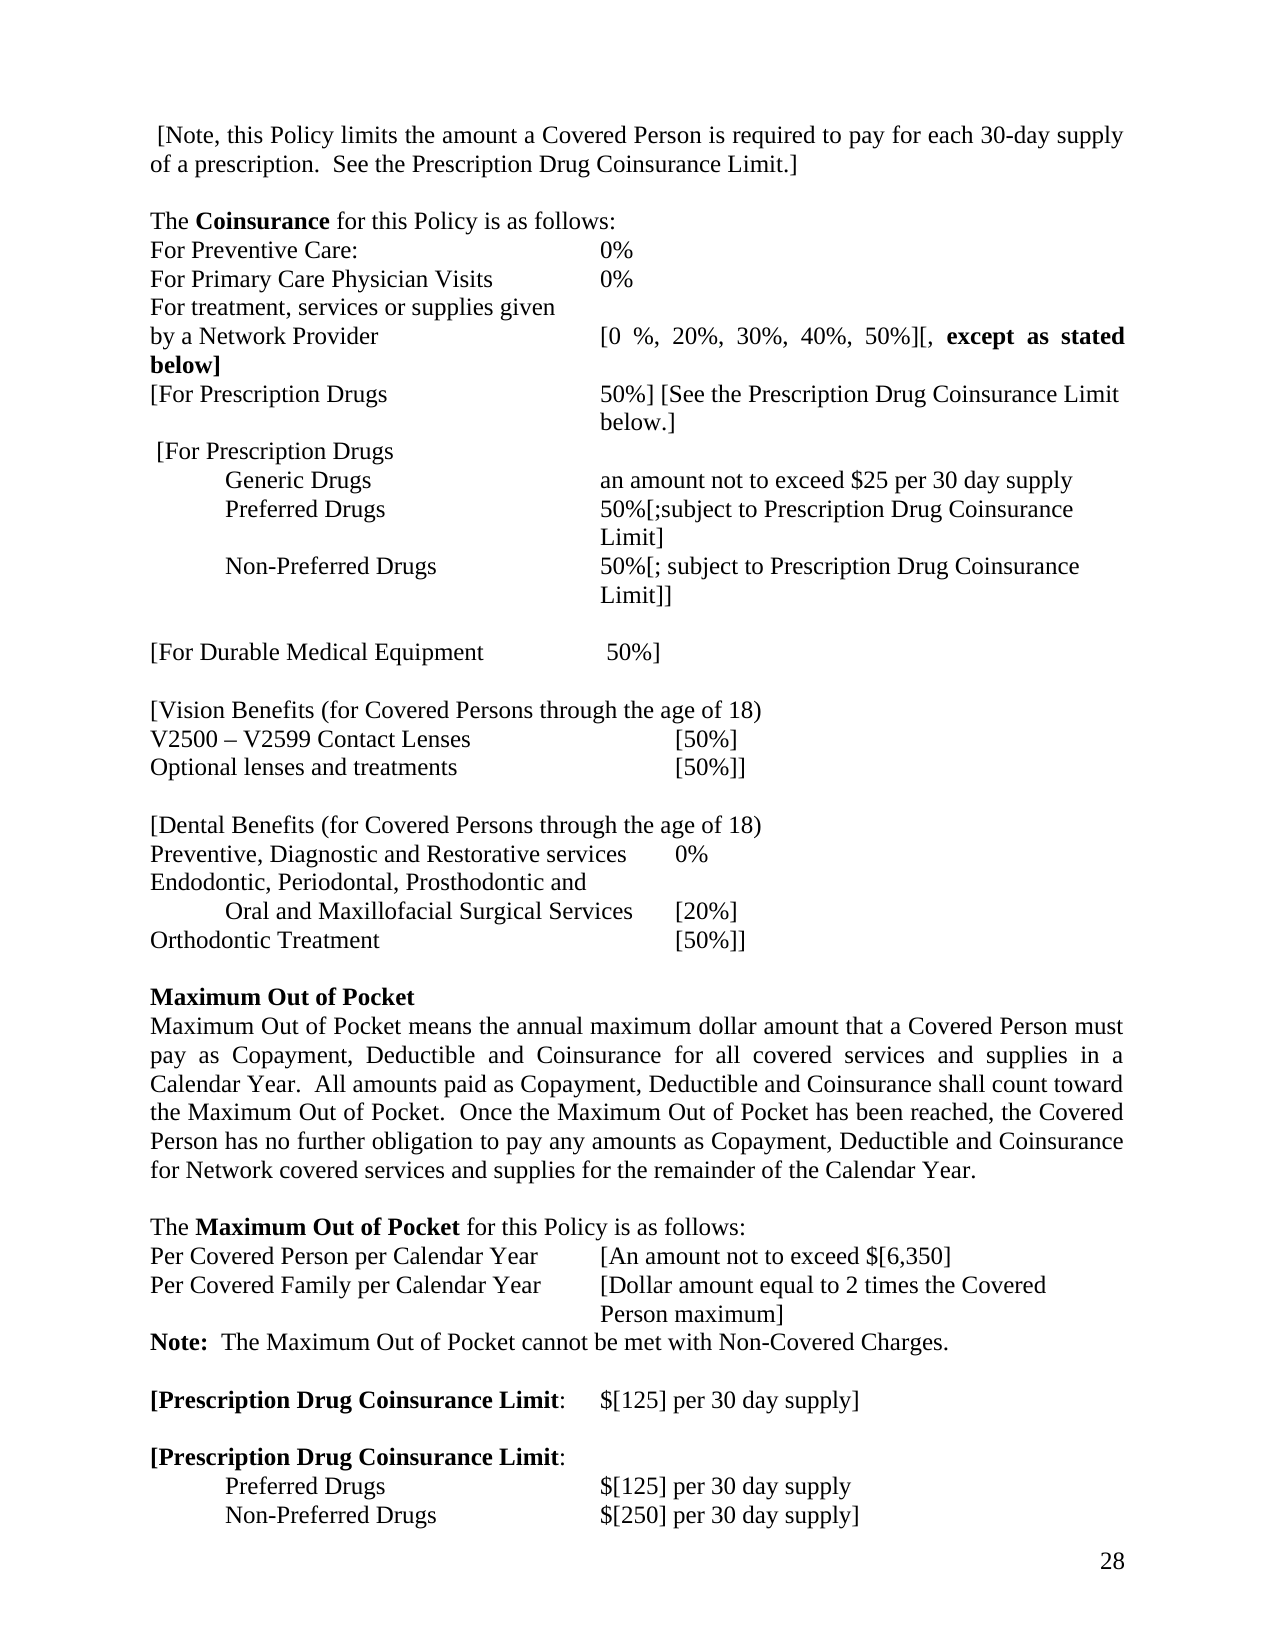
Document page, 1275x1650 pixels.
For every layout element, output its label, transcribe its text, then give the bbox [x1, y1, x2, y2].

text [For Prescription Drugs [150, 436, 1125, 465]
text Oral and Maxillofacial Surgical Services [20%] [150, 896, 1125, 925]
text Generic Drugs an amount not to exceed $25 per 30 day supply [150, 465, 1125, 494]
text Non-Preferred Drugs $[250] per 30 day supply] [150, 1500, 1125, 1529]
text Non-Preferred Drugs 50%[; subject to Prescription Drug Coinsurance [150, 551, 1125, 580]
text Preferred Drugs $[125] per 30 day supply [150, 1471, 1125, 1500]
text V2500 – V2599 Contact Lenses [50%] [150, 724, 1125, 752]
text [For Prescription Drugs 50%] [See the Prescription Drug Coinsurance Limit [150, 379, 1125, 407]
text Limit]] [525, 580, 1125, 609]
text For Primary Care Physician Visits 0% [150, 264, 1125, 292]
text The Coinsurance for this Policy is as follows: [150, 206, 1125, 235]
text [Vision Benefits (for Covered Persons through the age of 18) [150, 695, 1125, 724]
text Maximum Out of Pocket [150, 982, 1125, 1011]
text below.] [150, 407, 1125, 436]
text [Dental Benefits (for Covered Persons through the age of 18) [150, 810, 1125, 839]
text by a Network Provider [0 %, 20%, 30%, 40%, 50%][, except as stated below] [150, 321, 1125, 379]
text Per Covered Family per Calendar Year [Dollar amount equal to 2 times the Covered [150, 1270, 1125, 1299]
text For Preventive Care: 0% [150, 235, 1125, 264]
text Note: The Maximum Out of Pocket cannot be met with Non-Covered Charges. [150, 1327, 1125, 1356]
text Preferred Drugs 50%[;subject to Prescription Drug Coinsurance [150, 494, 1125, 522]
text [For Durable Medical Equipment 50%] [150, 637, 1125, 666]
text Optional lenses and treatments [50%]] [150, 752, 1125, 781]
text Preventive, Diagnostic and Restorative services 0% [150, 839, 1125, 867]
text Maximum Out of Pocket means the annual maximum dollar amount that a Covered Person must pay as Copayment, Deductible and Coinsurance for all covered services and supplies in a Calendar Year. All amounts paid as Copayment, Deductible and Coinsurance shall count toward the Maximum Out of Pocket. Once the Maximum Out of Pocket has been reached, the Covered Person has no further obligation to pay any amounts as Copayment, Deductible and Coinsurance for Network covered services and supplies for the remainder of the Calendar Year. [150, 1011, 1125, 1184]
text The Maximum Out of Pocket for this Policy is as follows: [150, 1212, 1125, 1241]
text Endodontic, Periodontal, Prosthodontic and [150, 867, 1125, 896]
text Person maximum] [150, 1299, 1125, 1327]
text Orthodontic Treatment [50%]] [150, 925, 1125, 954]
text [Note, this Policy limits the amount a Covered Person is required to pay for each 30-day supply of a prescription. See the Prescription Drug Coinsurance Limit.] [150, 120, 1125, 177]
text [Prescription Drug Coinsurance Limit: [150, 1442, 1125, 1471]
text Per Covered Person per Calendar Year [An amount not to exceed $[6,350] [150, 1241, 1125, 1270]
text For treatment, services or supplies given [150, 292, 1125, 321]
text [Prescription Drug Coinsurance Limit: $[125] per 30 day supply] [150, 1385, 1125, 1414]
text Limit] [525, 522, 1125, 551]
